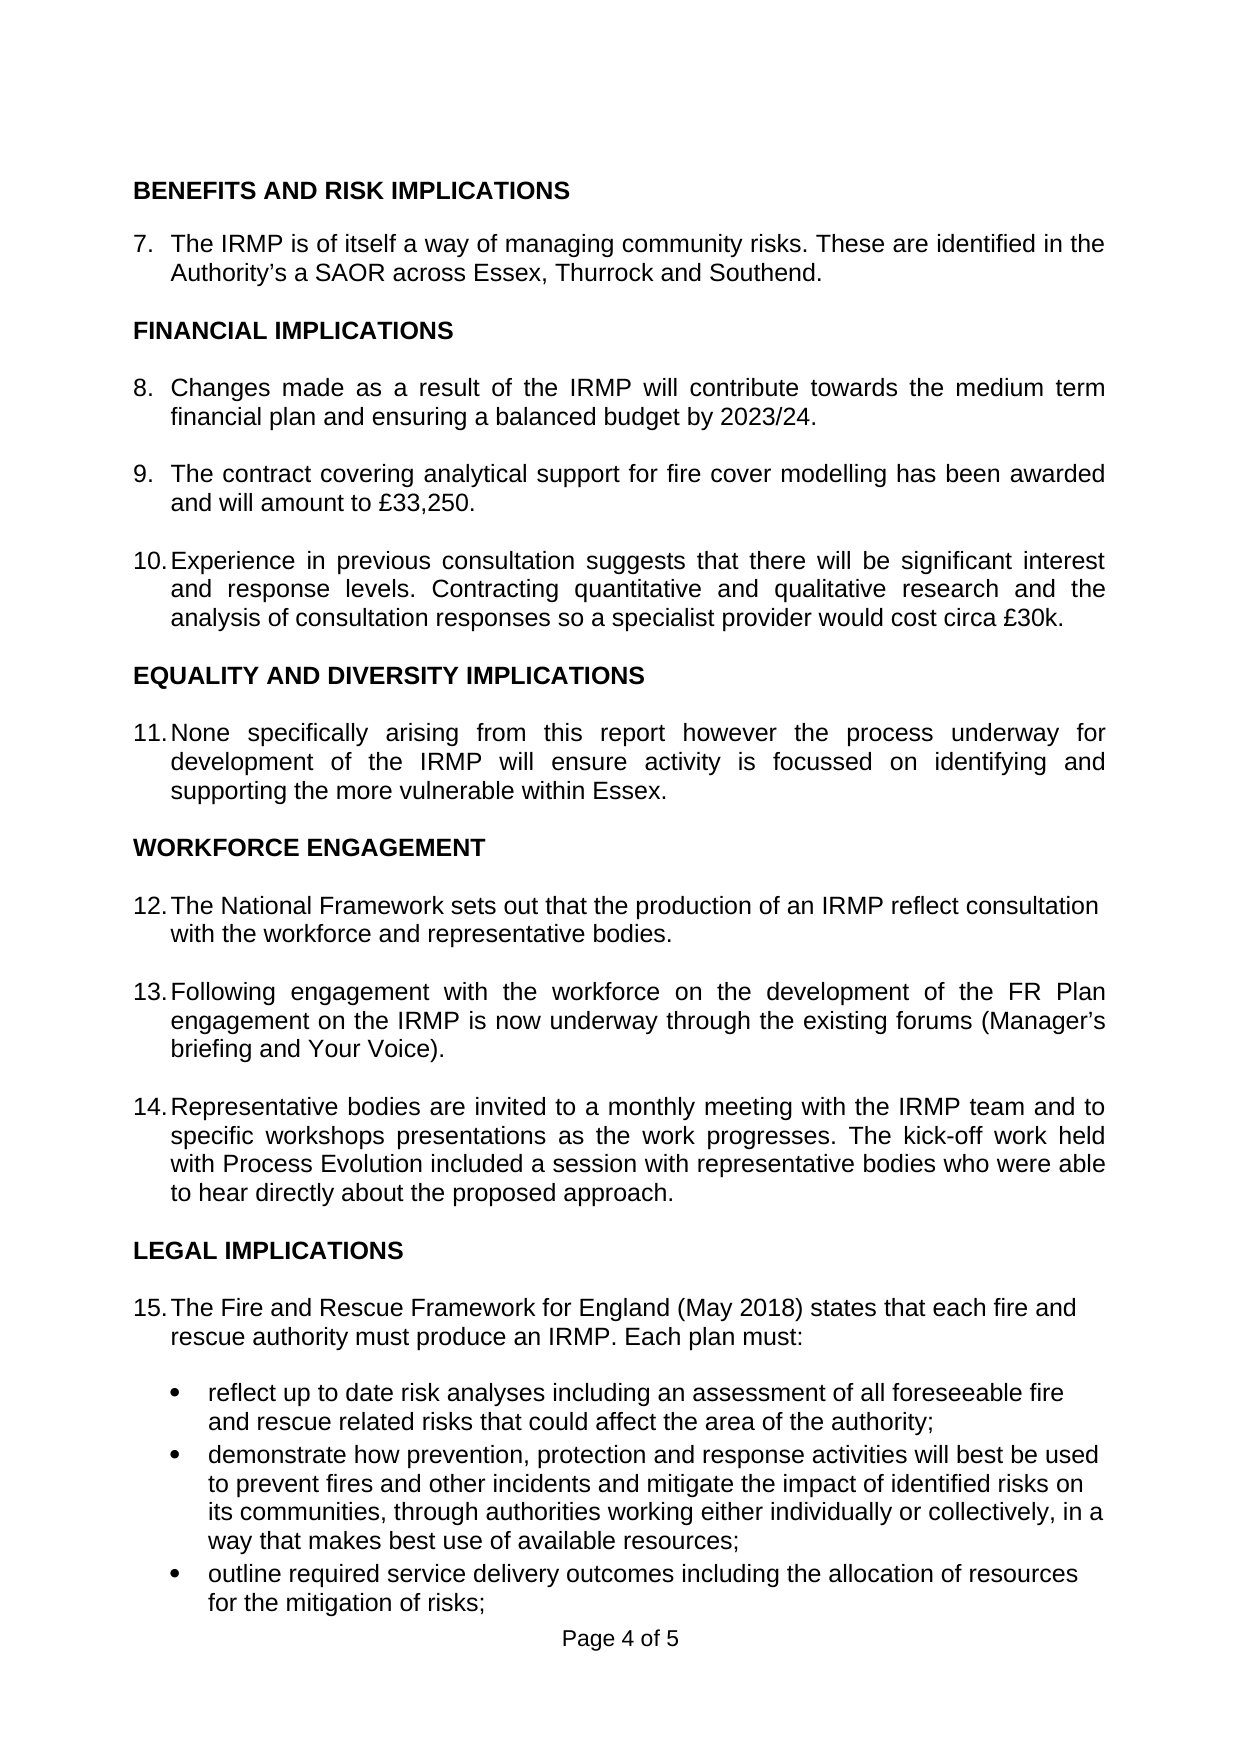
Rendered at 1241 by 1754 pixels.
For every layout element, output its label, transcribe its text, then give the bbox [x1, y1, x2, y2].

list The contract covering analytical support for fire cover modelling has been awarded and will amount to £33,250. [133, 459, 1107, 517]
text WORKFORCE ENGAGEMENT [133, 833, 1107, 862]
text FINANCIAL IMPLICATIONS [133, 316, 1107, 344]
subtitle Benefits and Risk Implications [133, 176, 1107, 204]
list The IRMP is of itself a way of managing community risks. These are identified in the Authority’s a SAOR across Essex, Thurrock and Southend. [133, 229, 1107, 287]
list The Fire and Rescue Framework for England (May 2018) states that each fire and rescue authority must produce an IRMP. Each plan must: [133, 1293, 1107, 1351]
text EQUALITY AND DIVERSITY IMPLICATIONS [133, 661, 1107, 689]
list outline required service delivery outcomes including the allocation of resources for the mitigation of risks; [170, 1559, 1107, 1616]
list The National Framework sets out that the production of an IRMP reflect consultation with the workforce and representative bodies. [133, 891, 1107, 948]
text LEGAL IMPLICATIONS [133, 1236, 1107, 1264]
list Changes made as a result of the IRMP will contribute towards the medium term financial plan and ensuring a balanced budget by 2023/24. [133, 373, 1107, 431]
list Experience in previous consultation suggests that there will be significant interest and response levels. Contracting quantitative and qualitative research and the analysis of consultation responses so a specialist provider would cost circa £30k. [133, 546, 1107, 632]
list None specifically arising from this report however the process underway for development of the IRMP will ensure activity is focussed on identifying and supporting the more vulnerable within Essex. [133, 718, 1107, 804]
list Representative bodies are invited to a monthly meeting with the IRMP team and to specific workshops presentations as the work progresses. The kick-off work held with Process Evolution included a session with representative bodies who were able to hear directly about the proposed approach. [133, 1092, 1107, 1207]
list demonstrate how prevention, protection and response activities will best be used to prevent fires and other incidents and mitigate the impact of identified risks on its communities, through authorities working either individually or collectively, in a way that makes best use of available resources; [170, 1440, 1107, 1555]
list Following engagement with the workforce on the development of the FR Plan engagement on the IRMP is now underway through the existing forums (Manager’s briefing and Your Voice). [133, 977, 1107, 1063]
list reflect up to date risk analyses including an assessment of all foreseeable fire and rescue related risks that could affect the area of the authority; [170, 1378, 1107, 1436]
